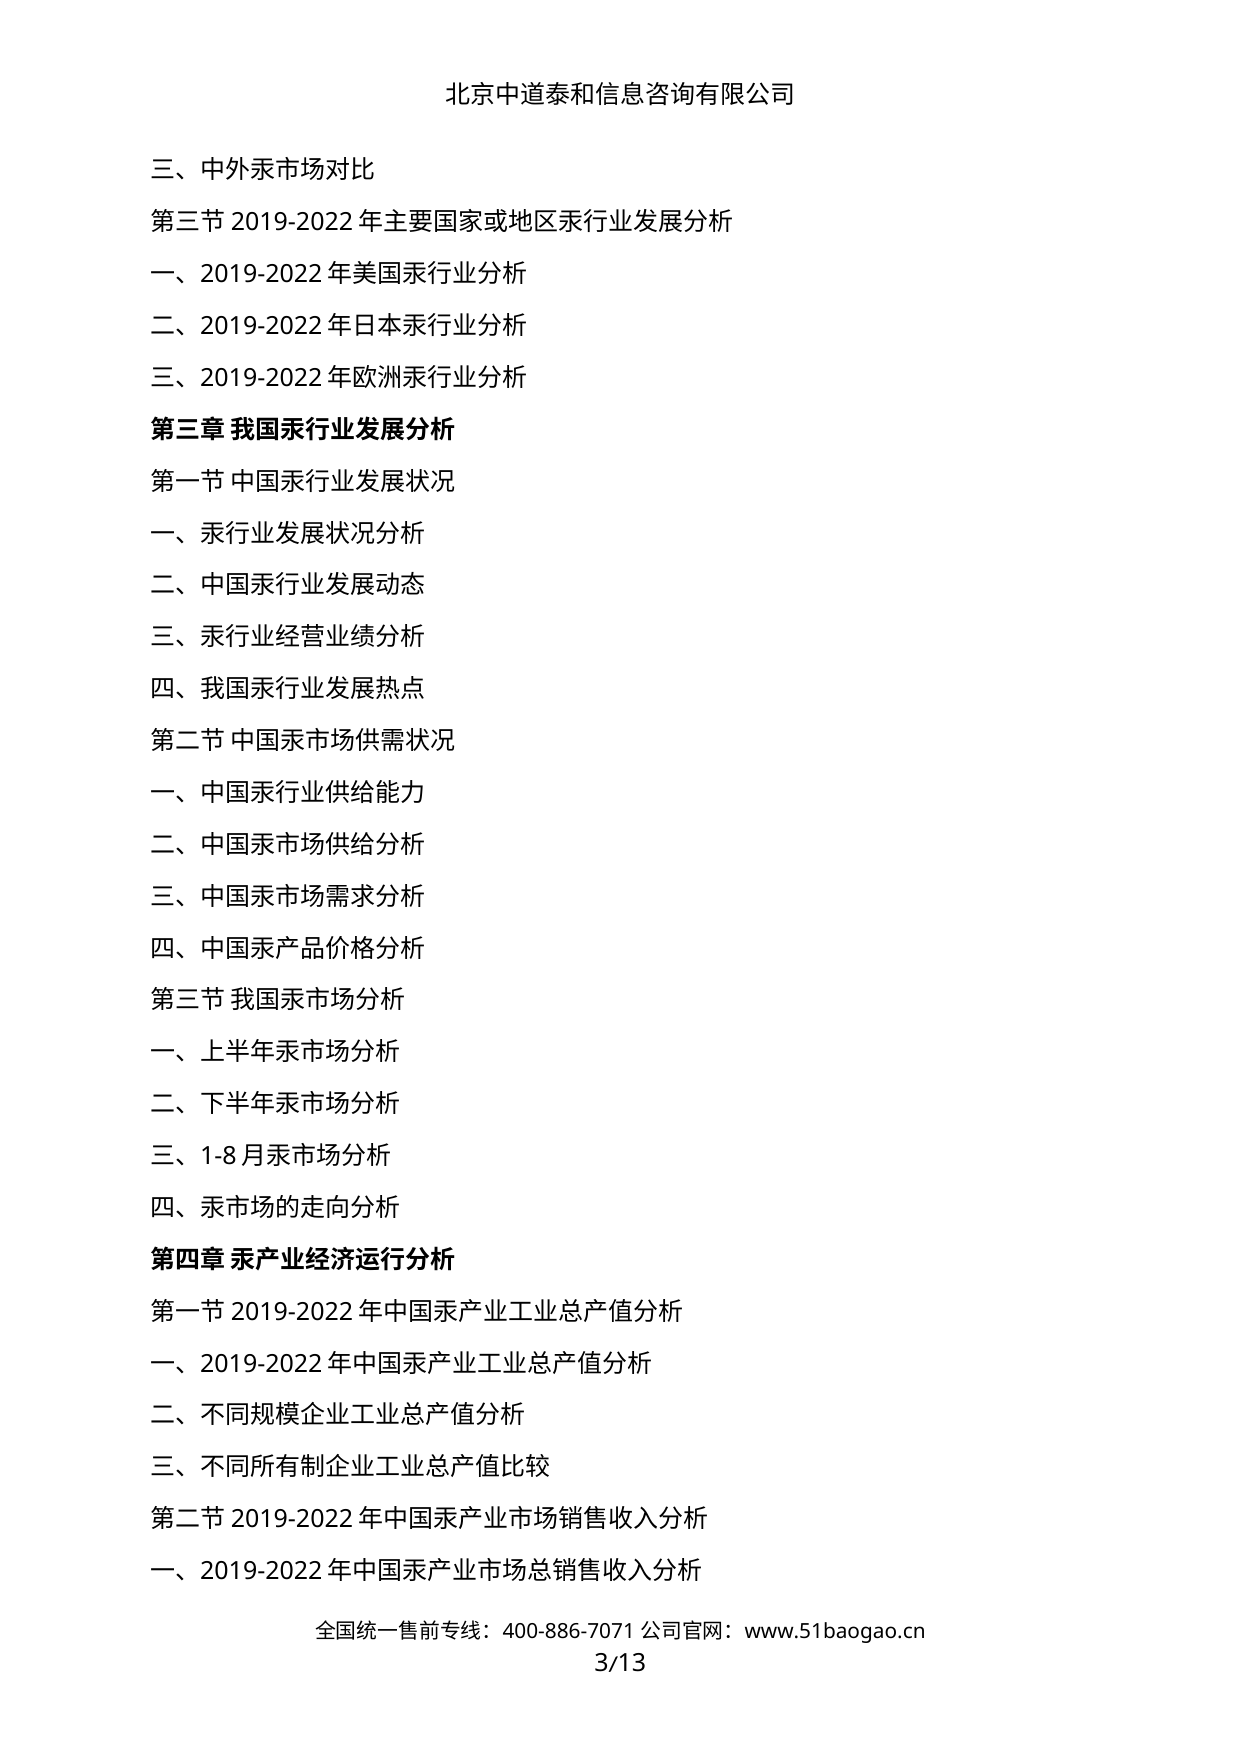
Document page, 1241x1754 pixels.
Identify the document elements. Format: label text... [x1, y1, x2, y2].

text 二、2019-2022年日本汞行业分析 [150, 306, 1090, 342]
text 四、我国汞行业发展热点 [150, 669, 1090, 705]
text 三、不同所有制企业工业总产值比较 [150, 1447, 1090, 1483]
text 第二节 中国汞市场供需状况 [150, 721, 1090, 757]
text 四、汞市场的走向分析 [150, 1187, 1090, 1224]
text 二、不同规模企业工业总产值分析 [150, 1395, 1090, 1431]
text 一、上半年汞市场分析 [150, 1032, 1090, 1068]
text 四、中国汞产品价格分析 [150, 928, 1090, 964]
text 二、中国汞行业发展动态 [150, 565, 1090, 601]
text 第一节 2019-2022年中国汞产业工业总产值分析 [150, 1291, 1090, 1327]
text 第二节 2019-2022年中国汞产业市场销售收入分析 [150, 1499, 1090, 1535]
text 三、中外汞市场对比 [150, 150, 1090, 186]
text 第一节 中国汞行业发展状况 [150, 461, 1090, 497]
text 一、中国汞行业供给能力 [150, 772, 1090, 809]
text 三、中国汞市场需求分析 [150, 876, 1090, 912]
text 第三章 我国汞行业发展分析 [150, 409, 1090, 446]
text 二、下半年汞市场分析 [150, 1084, 1090, 1120]
text 一、2019-2022年美国汞行业分析 [150, 254, 1090, 290]
text 第三节 我国汞市场分析 [150, 980, 1090, 1016]
text 三、2019-2022年欧洲汞行业分析 [150, 357, 1090, 394]
text 第四章 汞产业经济运行分析 [150, 1239, 1090, 1276]
text 三、1-8月汞市场分析 [150, 1136, 1090, 1172]
text 一、2019-2022年中国汞产业工业总产值分析 [150, 1343, 1090, 1379]
text 第三节 2019-2022年主要国家或地区汞行业发展分析 [150, 202, 1090, 238]
text 三、汞行业经营业绩分析 [150, 617, 1090, 653]
text 一、汞行业发展状况分析 [150, 513, 1090, 549]
text 二、中国汞市场供给分析 [150, 824, 1090, 861]
text 一、2019-2022年中国汞产业市场总销售收入分析 [150, 1551, 1090, 1587]
